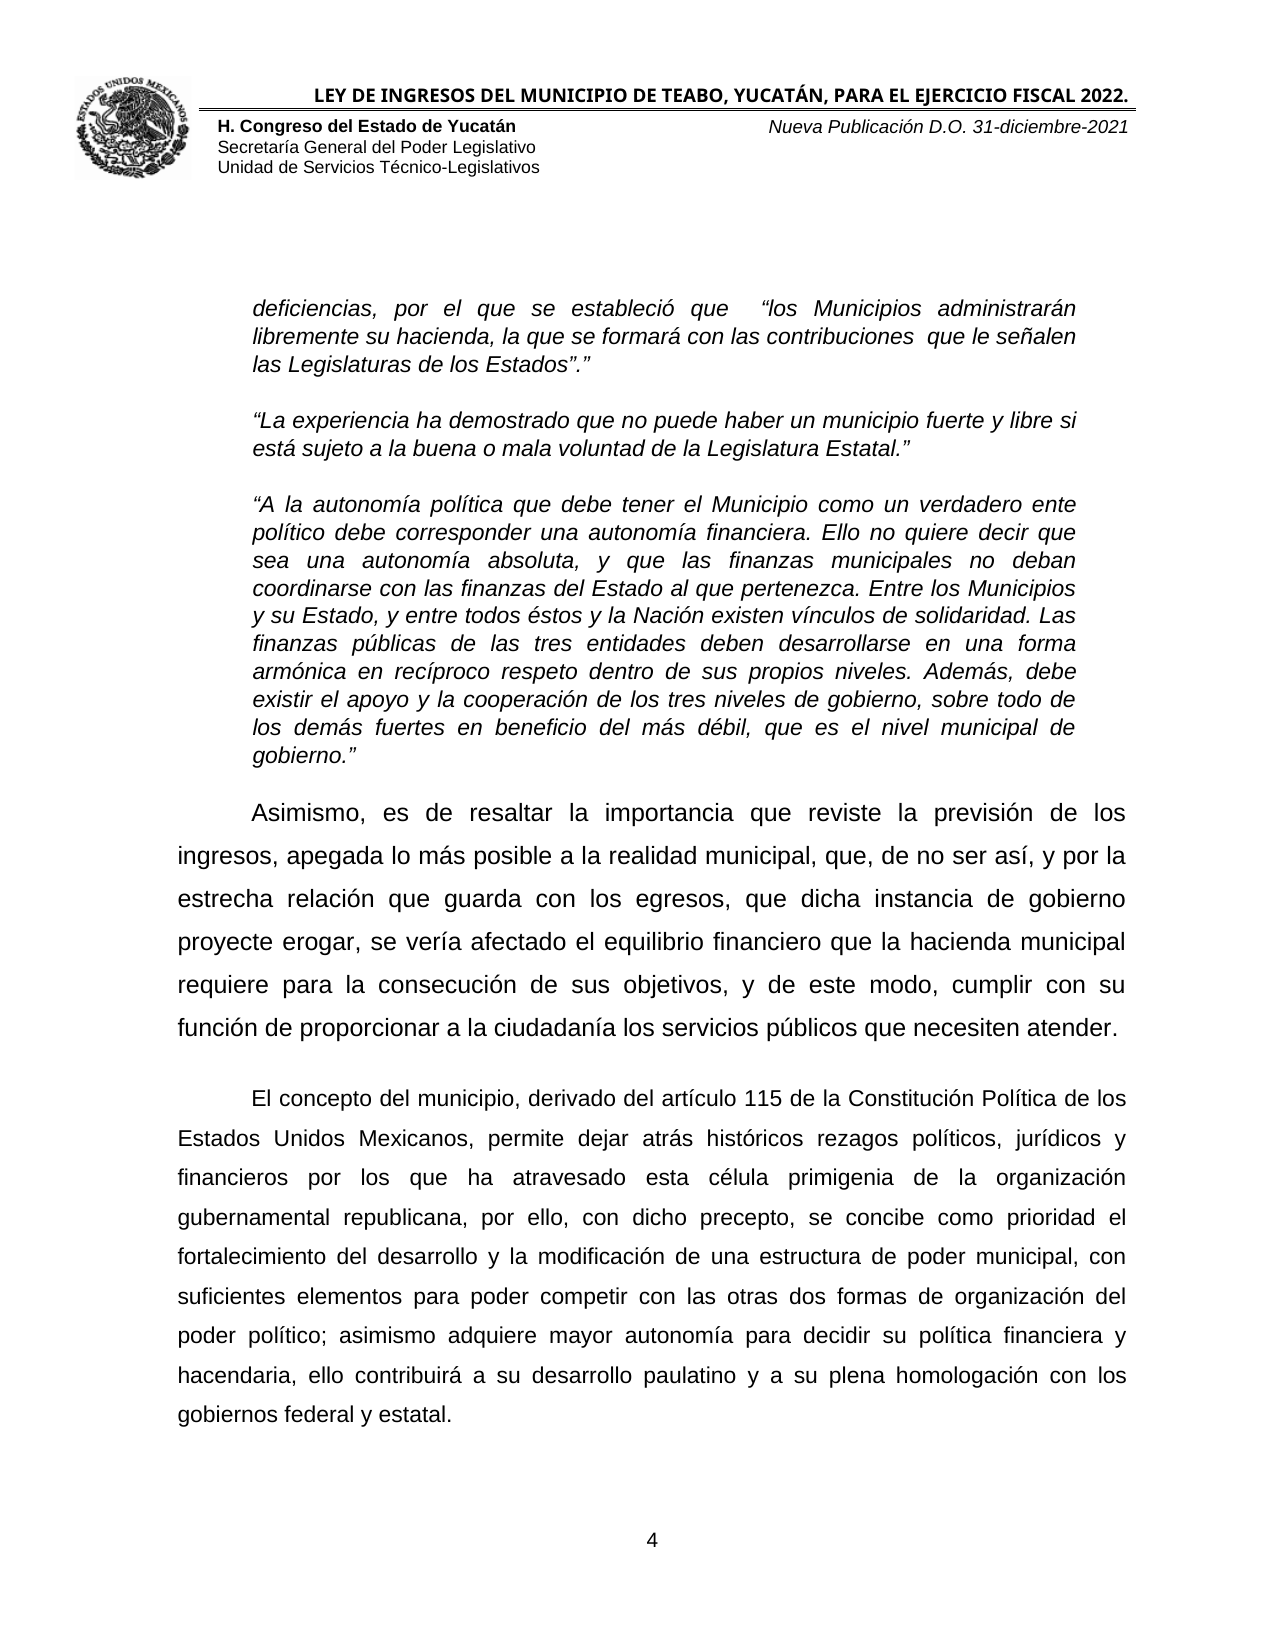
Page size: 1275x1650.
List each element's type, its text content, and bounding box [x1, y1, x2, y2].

text Asimismo, es de resaltar la importancia que reviste la previsión de los ingresos, apegada lo más posible a la realidad municipal, que, de no ser así, y por la estrecha relación que guarda con los egresos, que dicha instancia de gobierno proyecte erogar, se vería afectado el equilibrio financiero que la hacienda municipal requiere para la consecución de sus objetivos, y de este modo, cumplir con su función de proporcionar a la ciudadanía los servicios públicos que necesiten atender. [177, 798, 1127, 1042]
text “La experiencia ha demostrado que no puede haber un municipio fuerte y libre si está sujeto a la buena o mala voluntad de [252, 407, 1077, 461]
text El concepto del municipio, derivado del artículo 115 de de los Estados Unidos Mexicanos, permite dejar atrás históricos rezagos políticos, jurídicos y financieros por los que ha atravesado esta célula primigenia de la organización gubernamental republicana, por ello, con dicho precepto, se concibe como prioridad el fortalecimiento del desarrollo y la modificación de una estructura de poder municipal, con suficientes elementos para poder competir con las otras dos formas de organización del poder político; asimismo adquiere mayor autonomía para decidir su política financiera y hacendaria, ello contribuirá a su desarrollo paulatino y a su plena homologación con los gobiernos federal y estatal. [177, 1085, 1127, 1427]
text “A la autonomía política que debe tener el Municipio como un verdadero ente político debe corresponder una autonomía financiera. Ello no quiere decir que sea una autonomía absoluta, y que las finanzas municipales no deban coordinarse con las finanzas del Estado al que pertenezca. Entre los Municipios y su Estado, y entre todos éstos y existen vínculos de solidaridad. Las finanzas públicas de las tres entidades deben desarrollarse en una forma armónica en recíproco respeto dentro de sus propios niveles. Además, debe existir el apoyo y la cooperación de los tres niveles de gobierno, sobre todo de los demás fuertes en beneficio del más débil, que es el nivel municipal de gobierno.” [252, 491, 1077, 768]
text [252, 295, 1077, 377]
